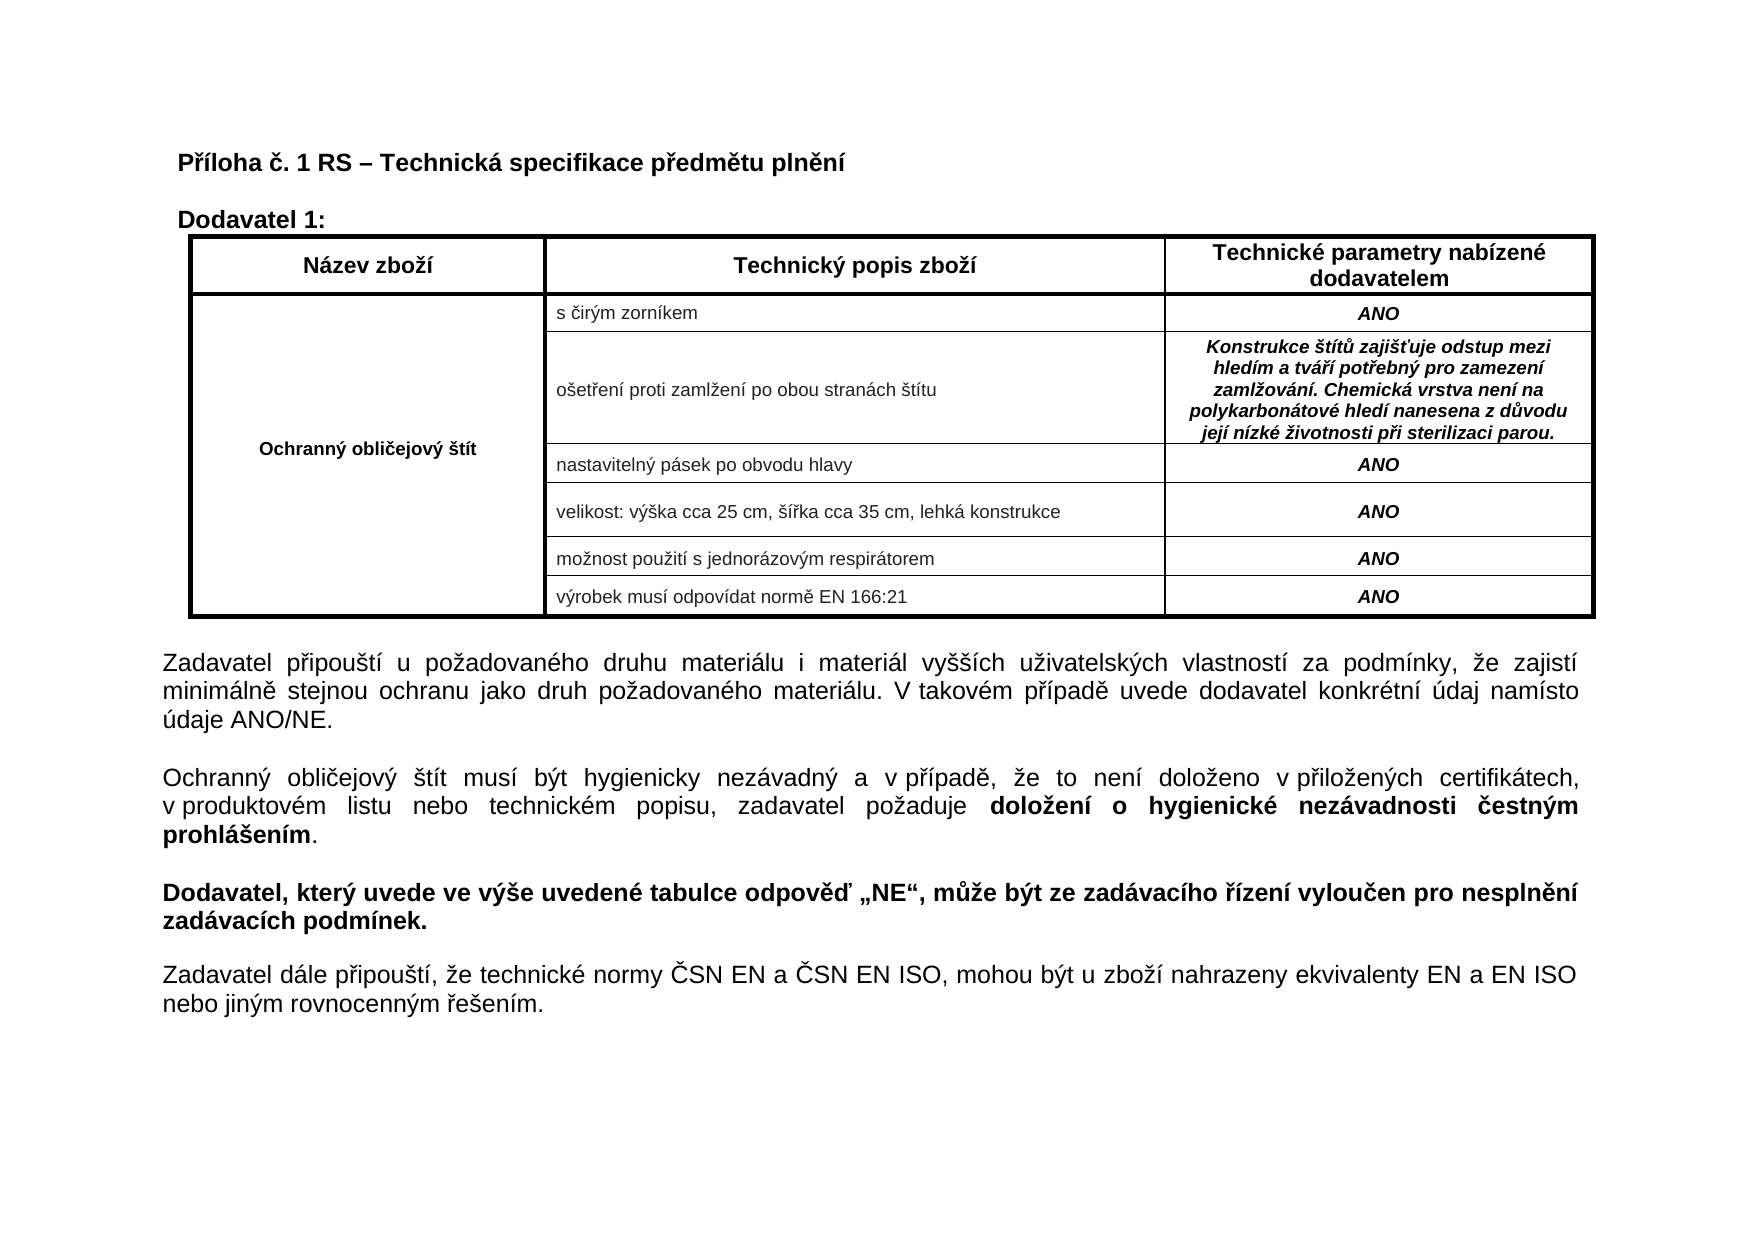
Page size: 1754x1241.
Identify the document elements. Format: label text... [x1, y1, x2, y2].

table_cell nastavitelný pásek po obvodu hlavy [547, 444, 1164, 482]
table_cell Konstrukce štítů zajišťuje odstup mezi hledím a tváří potřebný pro zamezení zamlžování. Chemická vrstva není na polykarbonátové hledí nanesena z důvodu její nízké životnosti při sterilizaci parou. [1166, 332, 1591, 443]
table_header Technický popis zboží [547, 239, 1164, 291]
table_header Název zboží [193, 239, 543, 291]
table_cell ANO [1166, 537, 1591, 575]
table_cell ANO [1166, 296, 1591, 331]
text Dodavatel, který uvede ve výše uvedené tabulce odpověď „NE“, může být ze zadávacího řízení vyloučen pro nesplnění zadávacích podmínek. [162, 878, 1580, 935]
text Příloha č. 1 RS – Technická specifikace předmětu plnění [177, 148, 1636, 176]
table_cell možnost použití s jednorázovým respirátorem [547, 537, 1164, 575]
table_cell ošetření proti zamlžení po obou stranách štítu [547, 332, 1164, 443]
table_cell Ochranný obličejový štít [193, 296, 543, 614]
text Ochranný obličejový štít musí být hygienicky nezávadný a v případě, že to není doloženo v přiložených certifikátech, v produktovém listu nebo technickém popisu, zadavatel požaduje doložení o hygienické nezávadnosti čestným prohlášením. [162, 763, 1580, 849]
table_header Technické parametry nabízené dodavatelem [1166, 239, 1591, 291]
table_cell velikost: výška cca 25 cm, šířka cca 35 cm, lehká konstrukce [547, 483, 1164, 536]
text Zadavatel připouští u požadovaného druhu materiálu i materiál vyšších uživatelských vlastností za podmínky, že zajistí minimálně stejnou ochranu jako druh požadovaného materiálu. V takovém případě uvede dodavatel konkrétní údaj namísto údaje ANO/NE. [162, 648, 1580, 734]
text Dodavatel 1: [177, 205, 1636, 234]
text Zadavatel dále připouští, že technické normy ČSN EN a ČSN EN ISO, mohou být u zboží nahrazeny ekvivalenty EN a EN ISO nebo jiným rovnocenným řešením. [162, 960, 1580, 1018]
table_cell ANO [1166, 444, 1591, 482]
table_cell s čirým zorníkem [547, 296, 1164, 331]
table_cell ANO [1166, 483, 1591, 536]
table_cell výrobek musí odpovídat normě EN 166:21 [547, 576, 1164, 614]
table_cell ANO [1166, 576, 1591, 614]
